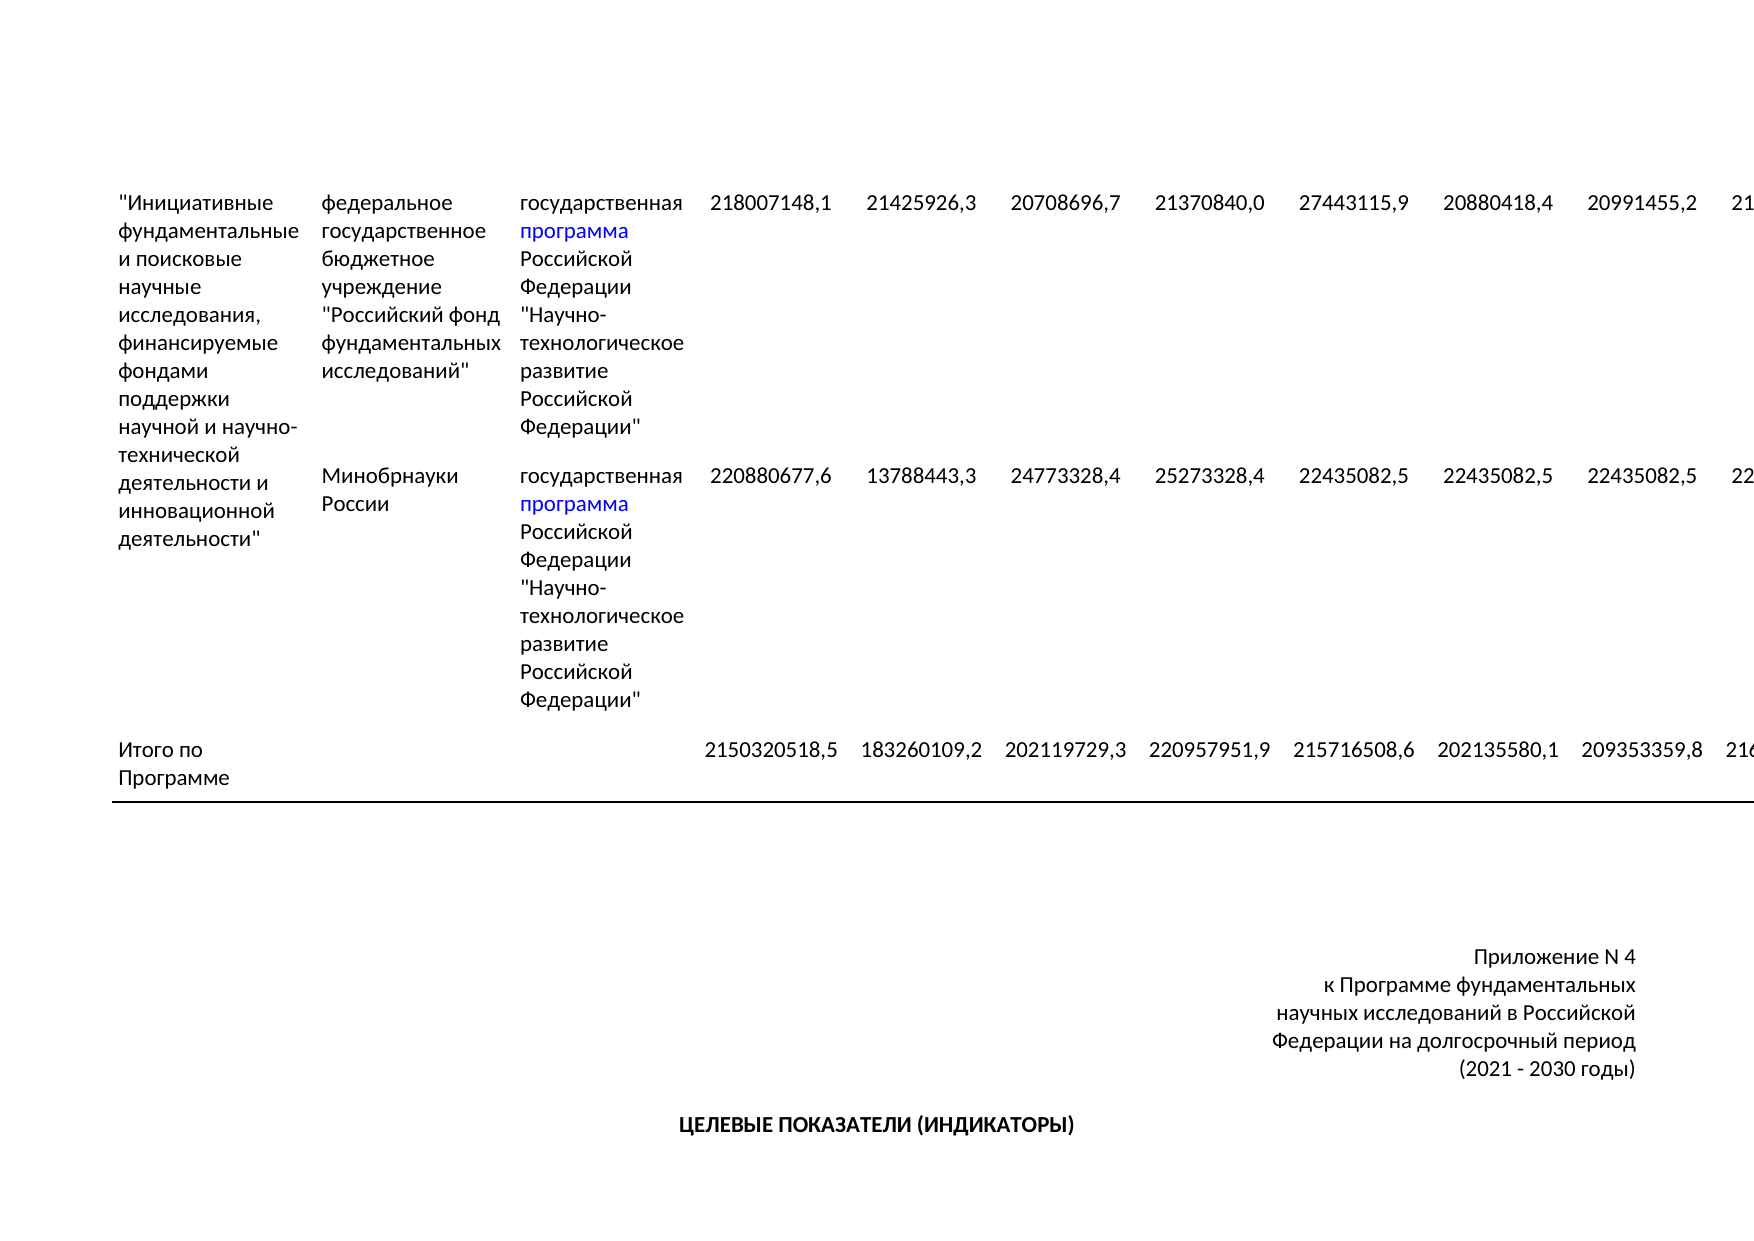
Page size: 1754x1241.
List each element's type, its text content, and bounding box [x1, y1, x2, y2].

text к Программе фундаментальных [118, 971, 1636, 998]
title ЦЕЛЕВЫЕ ПОКАЗАТЕЛИ (ИНДИКАТОРЫ) [118, 1111, 1636, 1139]
text Приложение N 4 [118, 942, 1636, 971]
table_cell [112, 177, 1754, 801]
text (2021 - 2030 годы) [118, 1054, 1636, 1083]
text научных исследований в Российской [118, 998, 1636, 1027]
text Федерации на долгосрочный период [118, 1027, 1636, 1054]
